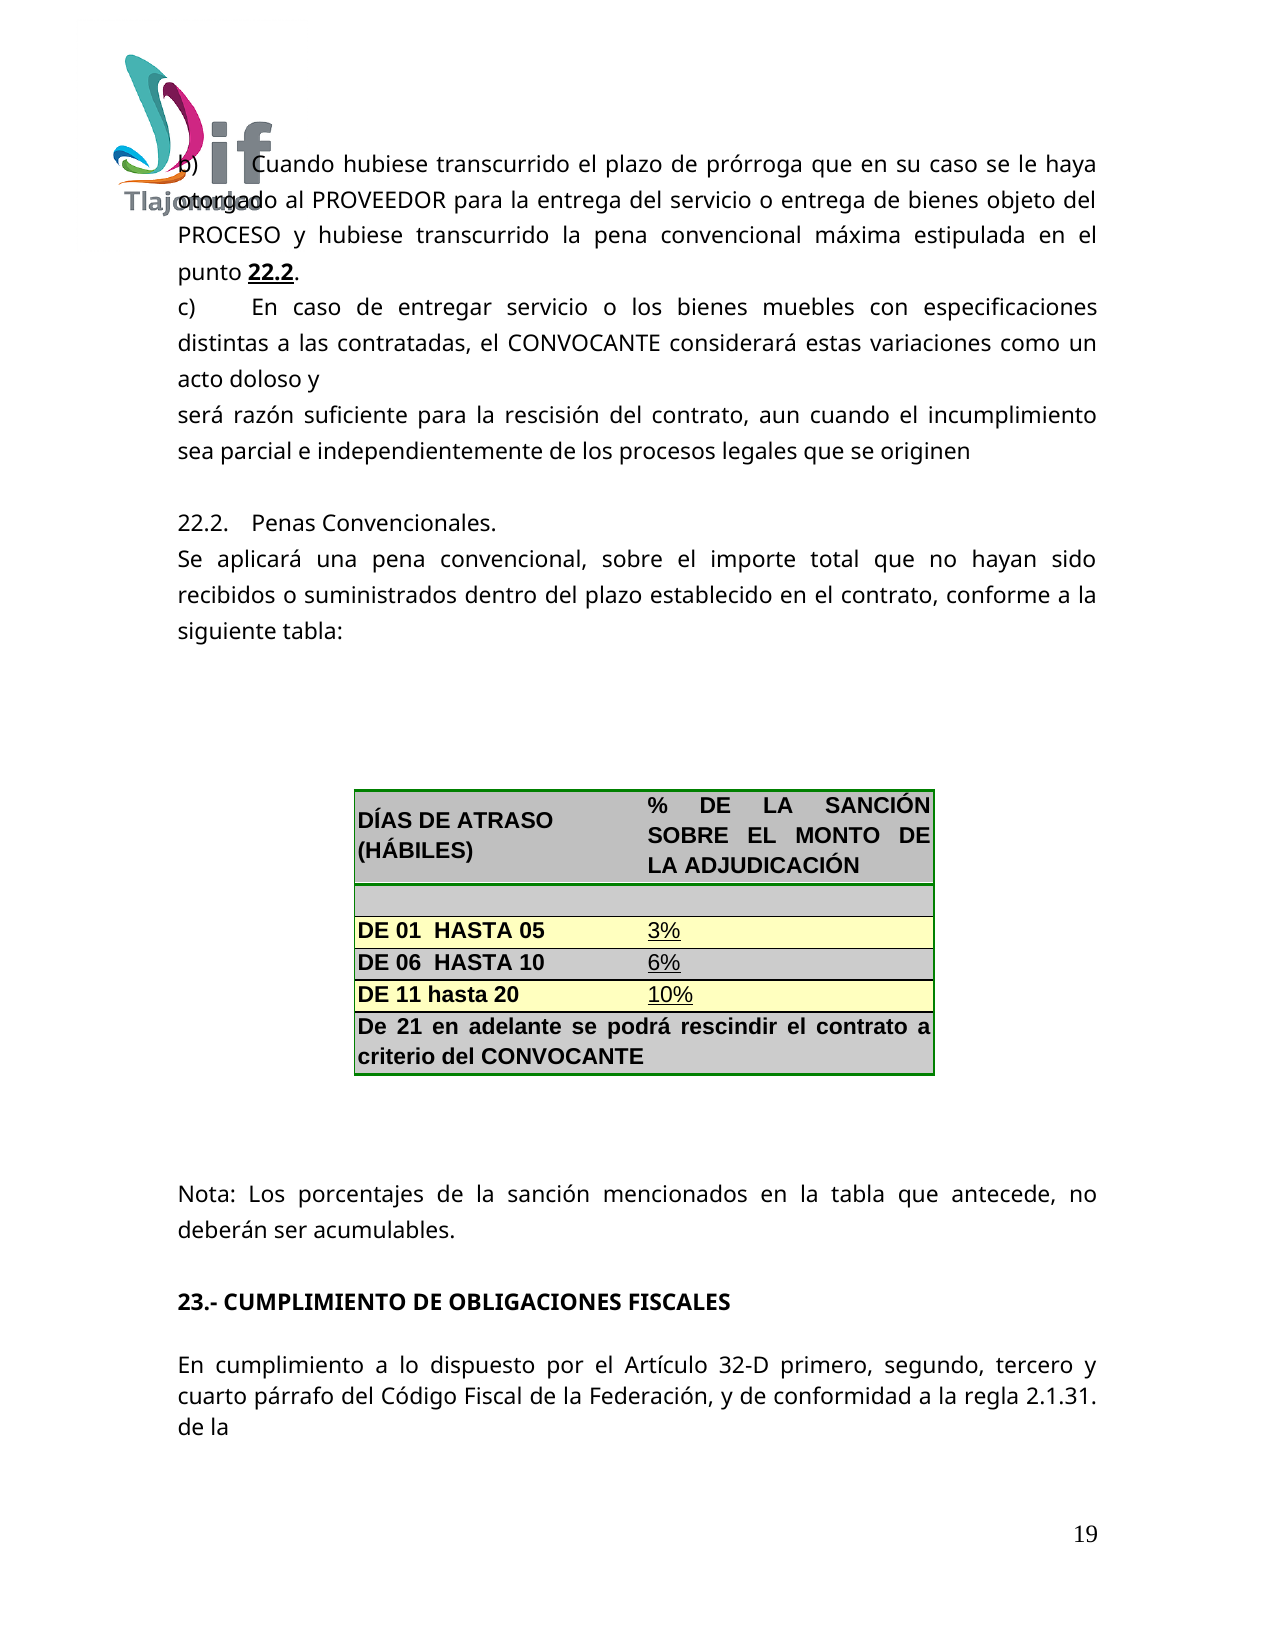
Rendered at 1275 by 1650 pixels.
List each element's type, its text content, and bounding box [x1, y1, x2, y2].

text Se aplicará una pena convencional, sobre el importe total que no hayan sido recibidos o suministrados dentro del plazo establecido en el contrato, conforme a la siguiente tabla: [177, 543, 1098, 646]
text Nota: Los porcentajes de la sanción mencionados en la tabla que antecede, no deberán ser acumulables. [177, 1178, 1098, 1246]
table_cell [355, 886, 644, 916]
picture [75, 19, 309, 252]
table_cell 6% [644, 949, 933, 979]
table_cell 10% [644, 981, 933, 1011]
text será razón suficiente para la rescisión del contrato, aun cuando el incumplimiento sea parcial e independientemente de los procesos legales que se originen [177, 399, 1098, 466]
table_cell DE 06 HASTA 10 [355, 949, 644, 979]
text En cumplimiento a lo dispuesto por el Artículo 32-D primero, segundo, tercero y cuarto párrafo del Código Fiscal de la Federación, y de conformidad a la regla 2.1.31. de la [177, 1349, 1098, 1442]
table_header % DE LA SANCIÓN SOBRE EL MONTO DE LA ADJUDICACIÓN [644, 792, 933, 882]
text 23.- CUMPLIMIENTO DE OBLIGACIONES FISCALES [177, 1286, 1098, 1317]
table_cell [644, 886, 933, 916]
table_cell 3% [644, 917, 933, 948]
table_cell DE 11 hasta 20 [355, 981, 644, 1011]
table_cell DE 01 HASTA 05 [355, 917, 644, 948]
table_cell De 21 en adelante se podrá rescindir el contrato a criterio del CONVOCANTE [355, 1013, 933, 1073]
text c) En caso de entregar servicio o los bienes muebles con especificaciones distintas a las contratadas, el CONVOCANTE considerará estas variaciones como un acto doloso y [177, 291, 1098, 394]
text 22.2. Penas Convencionales. [177, 507, 1098, 538]
text b) Cuando hubiese transcurrido el plazo de prórroga que en su caso se le haya otorgado al PROVEEDOR para la entrega del servicio o entrega de bienes objeto del PROCESO y hubiese transcurrido la pena convencional máxima estipulada en el punto 22.2. [177, 148, 1098, 287]
table_header DÍAS DE ATRASO (HÁBILES) [355, 792, 644, 882]
